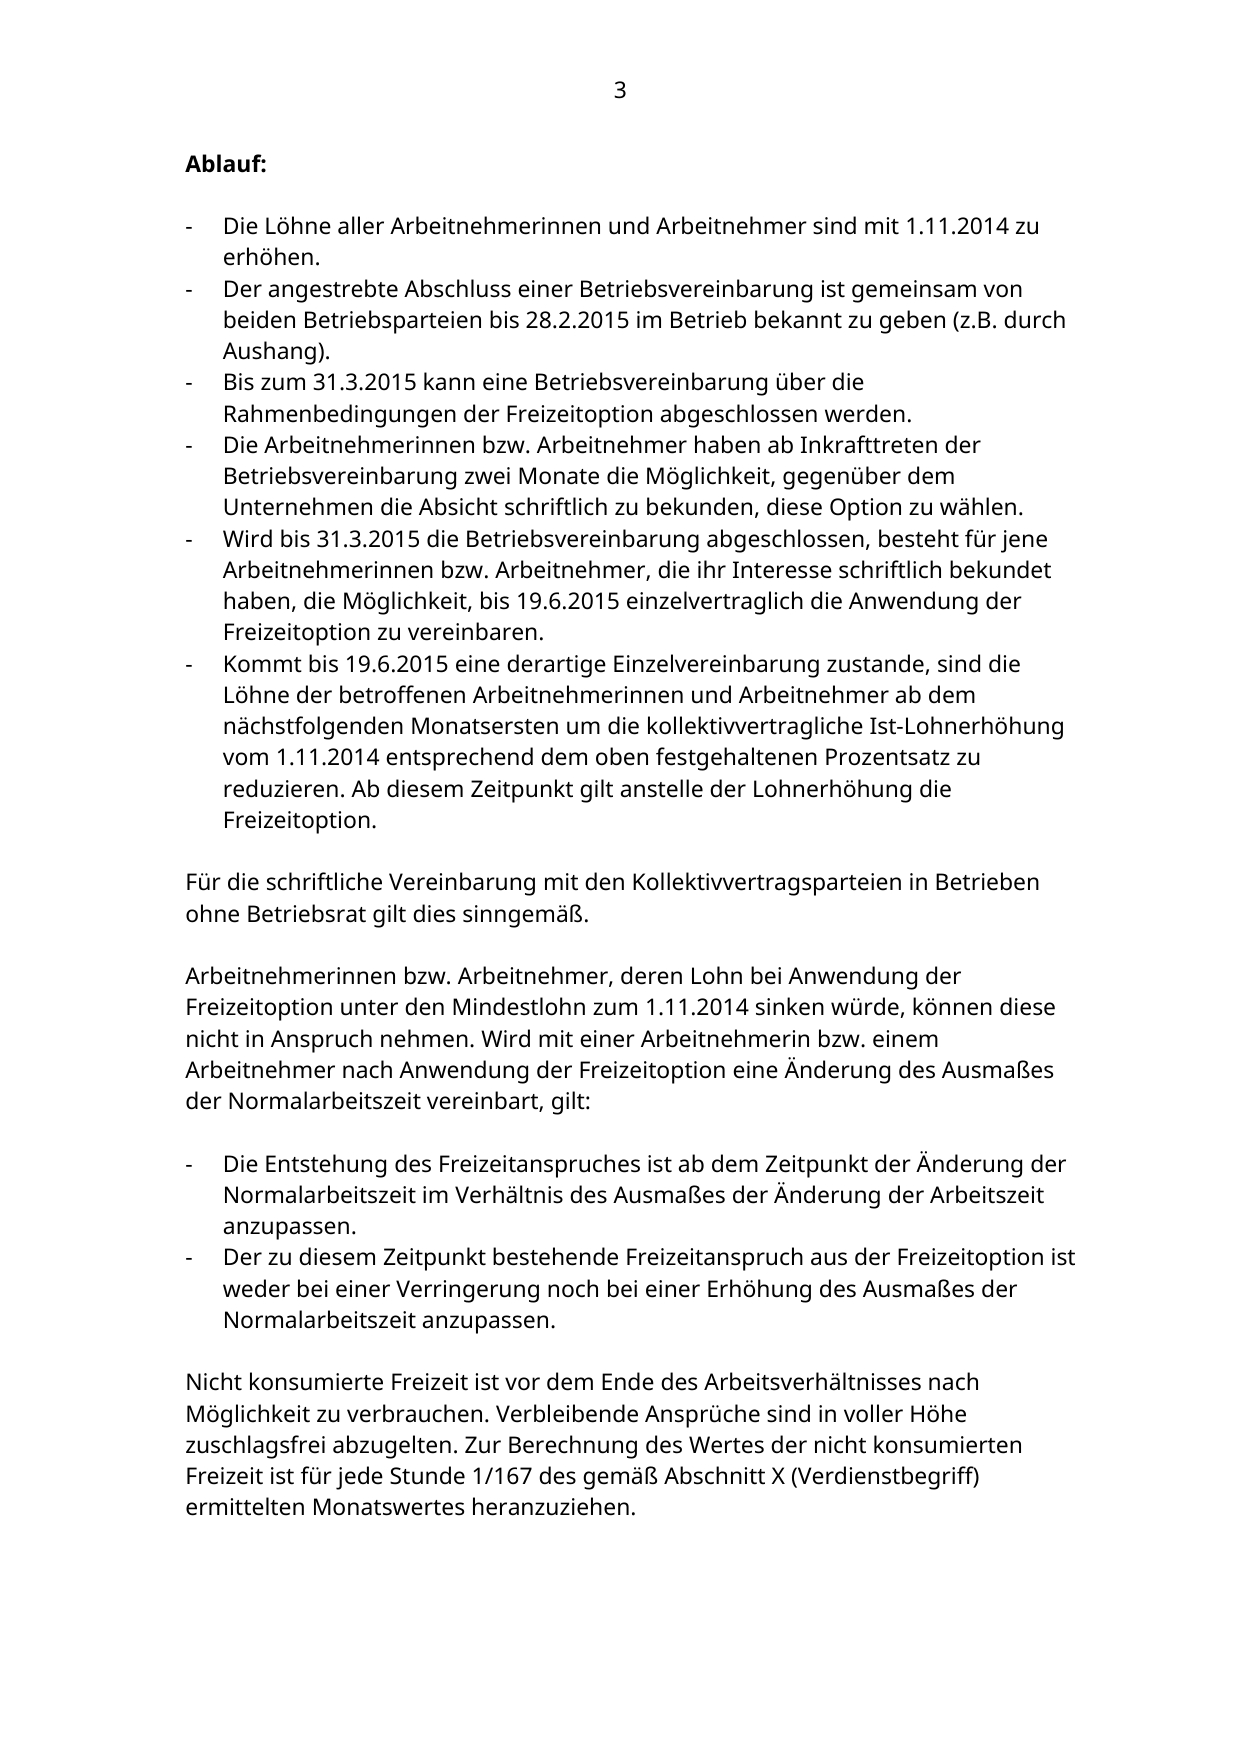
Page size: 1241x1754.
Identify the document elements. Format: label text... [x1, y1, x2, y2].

text Ablauf: [148, 148, 1093, 179]
list Der angestrebte Abschluss einer Betriebsvereinbarung ist gemeinsam von beiden Betriebsparteien bis 28.2.2015 im Betrieb bekannt zu geben (z.B. durch Aushang). [185, 273, 1093, 366]
list Die Löhne aller Arbeitnehmerinnen und Arbeitnehmer sind mit 1.11.2014 zu erhöhen. [185, 210, 1093, 273]
text Für die schriftliche Vereinbarung mit den Kollektivvertragsparteien in Betrieben ohne Betriebsrat gilt dies sinngemäß. [185, 866, 1093, 929]
list Wird bis 31.3.2015 die Betriebsvereinbarung abgeschlossen, besteht für jene Arbeitnehmerinnen bzw. Arbeitnehmer, die ihr Interesse schriftlich bekundet haben, die Möglichkeit, bis 19.6.2015 einzelvertraglich die Anwendung der Freizeitoption zu vereinbaren. [185, 523, 1093, 648]
text Nicht konsumierte Freizeit ist vor dem Ende des Arbeitsverhältnisses nach Möglichkeit zu verbrauchen. Verbleibende Ansprüche sind in voller Höhe zuschlagsfrei abzugelten. Zur Berechnung des Wertes der nicht konsumierten Freizeit ist für jede Stunde 1/167 des gemäß Abschnitt X (Verdienstbegriff) ermittelten Monatswertes heranzuziehen. [185, 1366, 1093, 1523]
list Die Entstehung des Freizeitanspruches ist ab dem Zeitpunkt der Änderung der Normalarbeitszeit im Verhältnis des Ausmaßes der Änderung der Arbeitszeit anzupassen. [185, 1148, 1093, 1241]
list Kommt bis 19.6.2015 eine derartige Einzelvereinbarung zustande, sind die Löhne der betroffenen Arbeitnehmerinnen und Arbeitnehmer ab dem nächstfolgenden Monatsersten um die kollektivvertragliche Ist-Lohnerhöhung vom 1.11.2014 entsprechend dem oben festgehaltenen Prozentsatz zu reduzieren. Ab diesem Zeitpunkt gilt anstelle der Lohnerhöhung die Freizeitoption. [185, 648, 1093, 835]
text Arbeitnehmerinnen bzw. Arbeitnehmer, deren Lohn bei Anwendung der Freizeitoption unter den Mindestlohn zum 1.11.2014 sinken würde, können diese nicht in Anspruch nehmen. Wird mit einer Arbeitnehmerin bzw. einem Arbeitnehmer nach Anwendung der Freizeitoption eine Änderung des Ausmaßes der Normalarbeitszeit vereinbart, gilt: [185, 960, 1093, 1116]
list Die Arbeitnehmerinnen bzw. Arbeitnehmer haben ab Inkrafttreten der Betriebsvereinbarung zwei Monate die Möglichkeit, gegenüber dem Unternehmen die Absicht schriftlich zu bekunden, diese Option zu wählen. [185, 429, 1093, 523]
list Bis zum 31.3.2015 kann eine Betriebsvereinbarung über die Rahmenbedingungen der Freizeitoption abgeschlossen werden. [185, 366, 1093, 429]
list Der zu diesem Zeitpunkt bestehende Freizeitanspruch aus der Freizeitoption ist weder bei einer Verringerung noch bei einer Erhöhung des Ausmaßes der Normalarbeitszeit anzupassen. [185, 1241, 1093, 1335]
